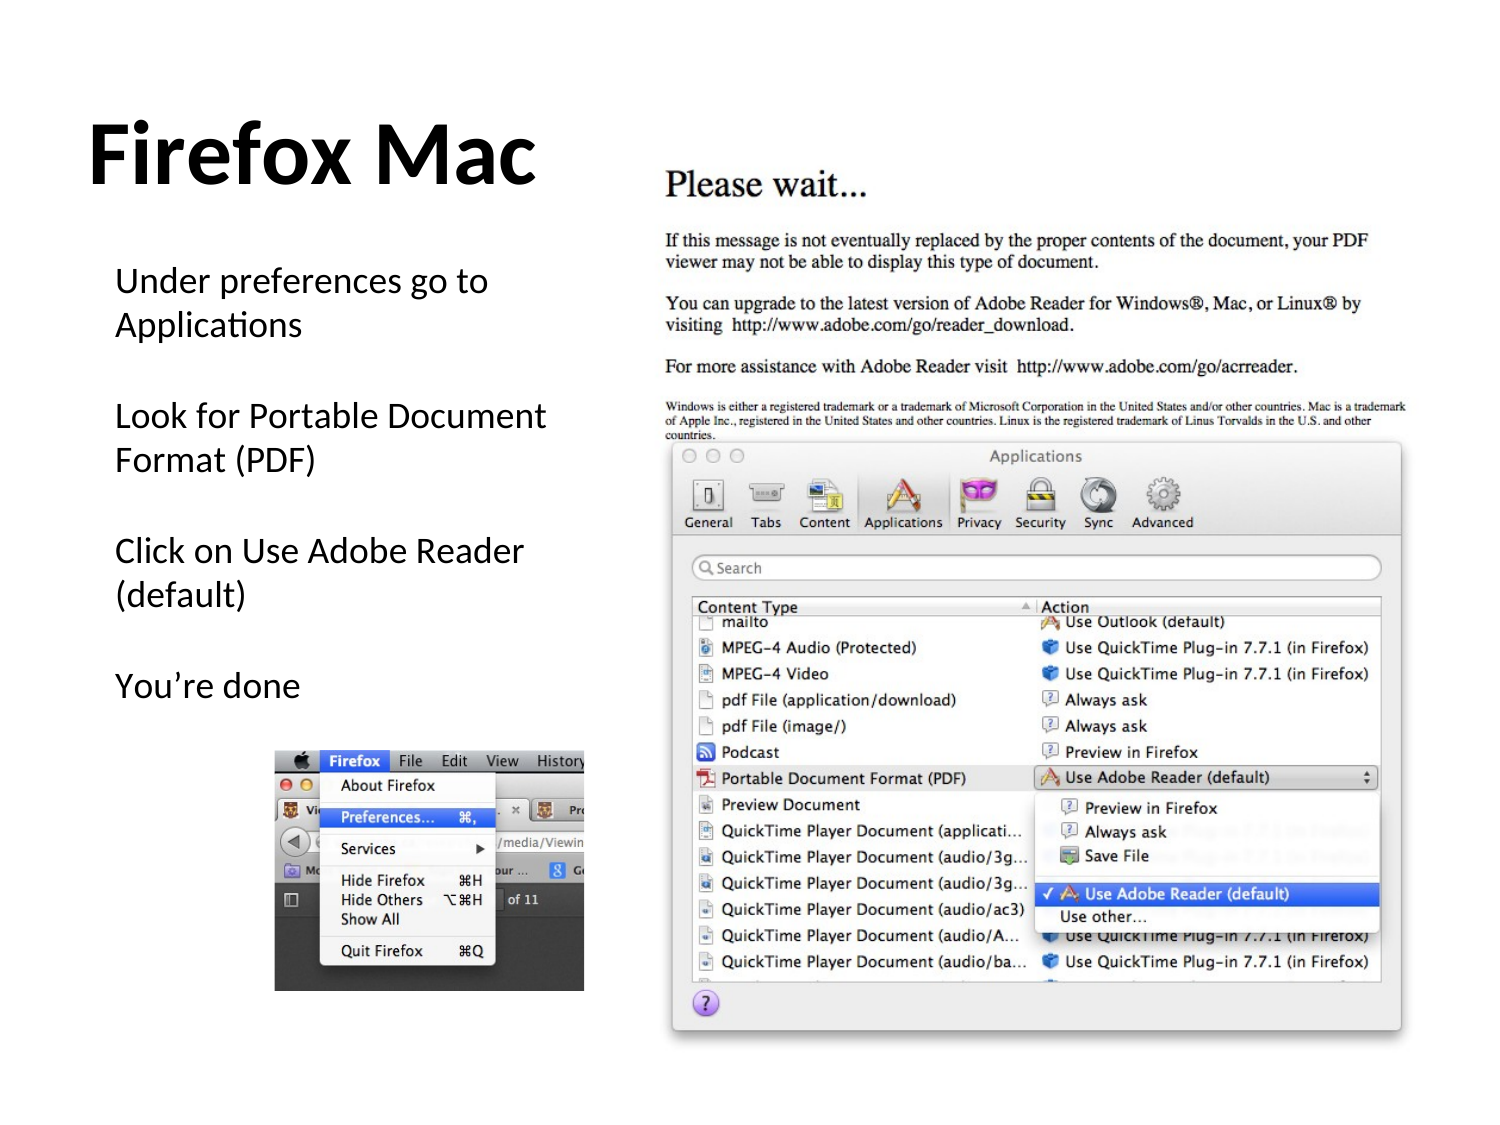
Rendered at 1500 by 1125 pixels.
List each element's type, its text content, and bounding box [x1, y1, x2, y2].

text Firefox Mac [81, 102, 544, 209]
picture [637, 348, 1432, 392]
text (default) [115, 573, 1444, 618]
text Format (PDF) [115, 438, 1444, 483]
picture [637, 708, 1432, 1072]
picture [637, 483, 1432, 527]
text Click on Use Adobe Reader [115, 527, 1444, 573]
text Under preferences go to [115, 257, 1444, 303]
picture [637, 150, 1432, 257]
text Applications [115, 303, 1444, 348]
text You’re done [115, 662, 1444, 708]
picture [274, 750, 585, 991]
text Look for Portable Document [115, 392, 1444, 438]
picture [637, 618, 1432, 662]
